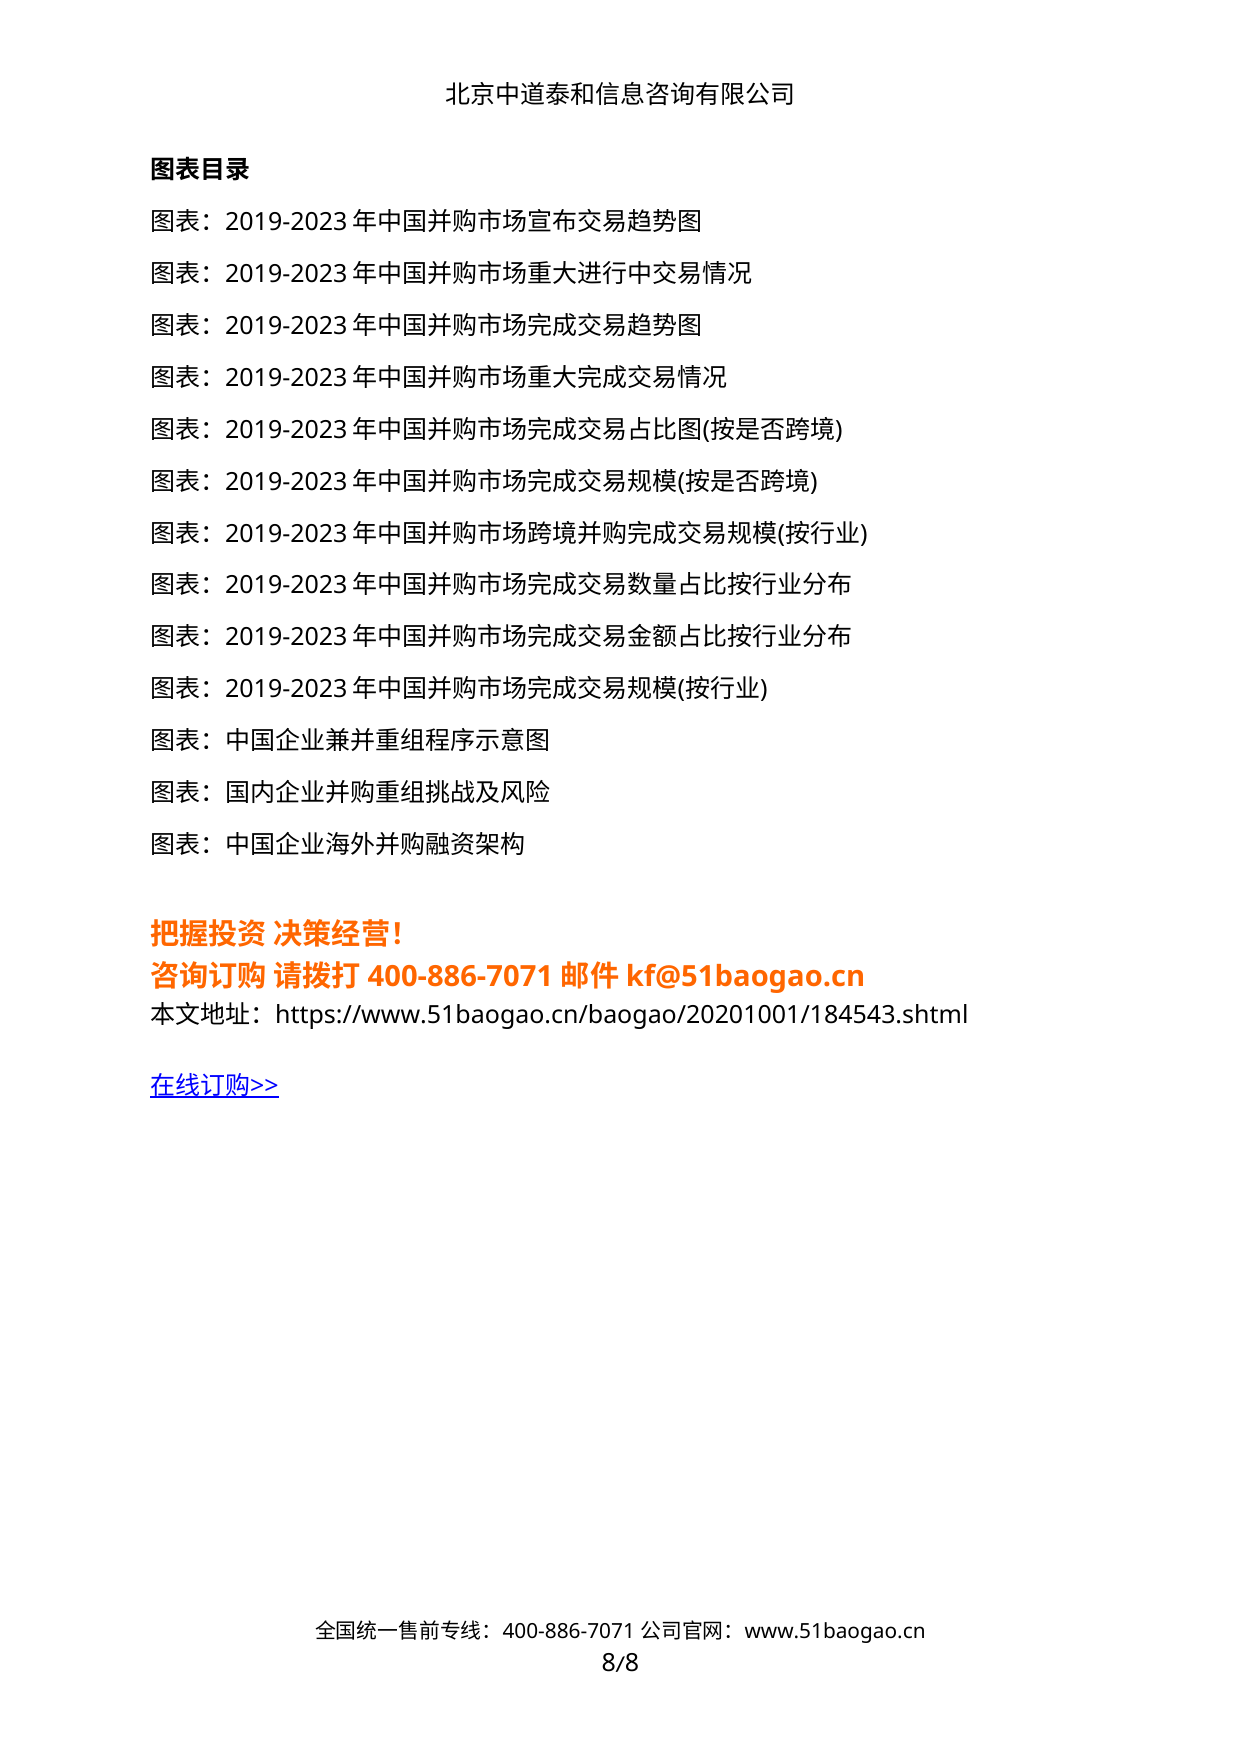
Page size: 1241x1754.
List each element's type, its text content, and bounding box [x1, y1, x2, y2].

text 图表：2019-2023年中国并购市场宣布交易趋势图 [150, 202, 1090, 238]
text 图表目录 [150, 150, 1090, 186]
text 在线订购>> [150, 1031, 1090, 1102]
text 图表：2019-2023年中国并购市场重大进行中交易情况 [150, 254, 1090, 290]
text 图表：2019-2023年中国并购市场完成交易金额占比按行业分布 [150, 617, 1090, 653]
text 图表：中国企业兼并重组程序示意图 [150, 721, 1090, 757]
text 图表：2019-2023年中国并购市场完成交易趋势图 [150, 306, 1090, 342]
text 图表：中国企业海外并购融资架构 [150, 824, 1090, 861]
text 图表：2019-2023年中国并购市场重大完成交易情况 [150, 357, 1090, 394]
text 图表：2019-2023年中国并购市场跨境并购完成交易规模(按行业) [150, 513, 1090, 549]
text 图表：2019-2023年中国并购市场完成交易规模(按行业) [150, 669, 1090, 705]
text 图表：国内企业并购重组挑战及风险 [150, 772, 1090, 809]
text 把握投资 决策经营！咨询订购 请拨打 400-886-7071 邮件 kf@51baogao.cn本文地址：https://www.51baogao.cn/baogao/20201001/184543.shtml [150, 876, 1090, 1031]
text 图表：2019-2023年中国并购市场完成交易占比图(按是否跨境) [150, 409, 1090, 446]
text 图表：2019-2023年中国并购市场完成交易数量占比按行业分布 [150, 565, 1090, 601]
text 图表：2019-2023年中国并购市场完成交易规模(按是否跨境) [150, 461, 1090, 497]
